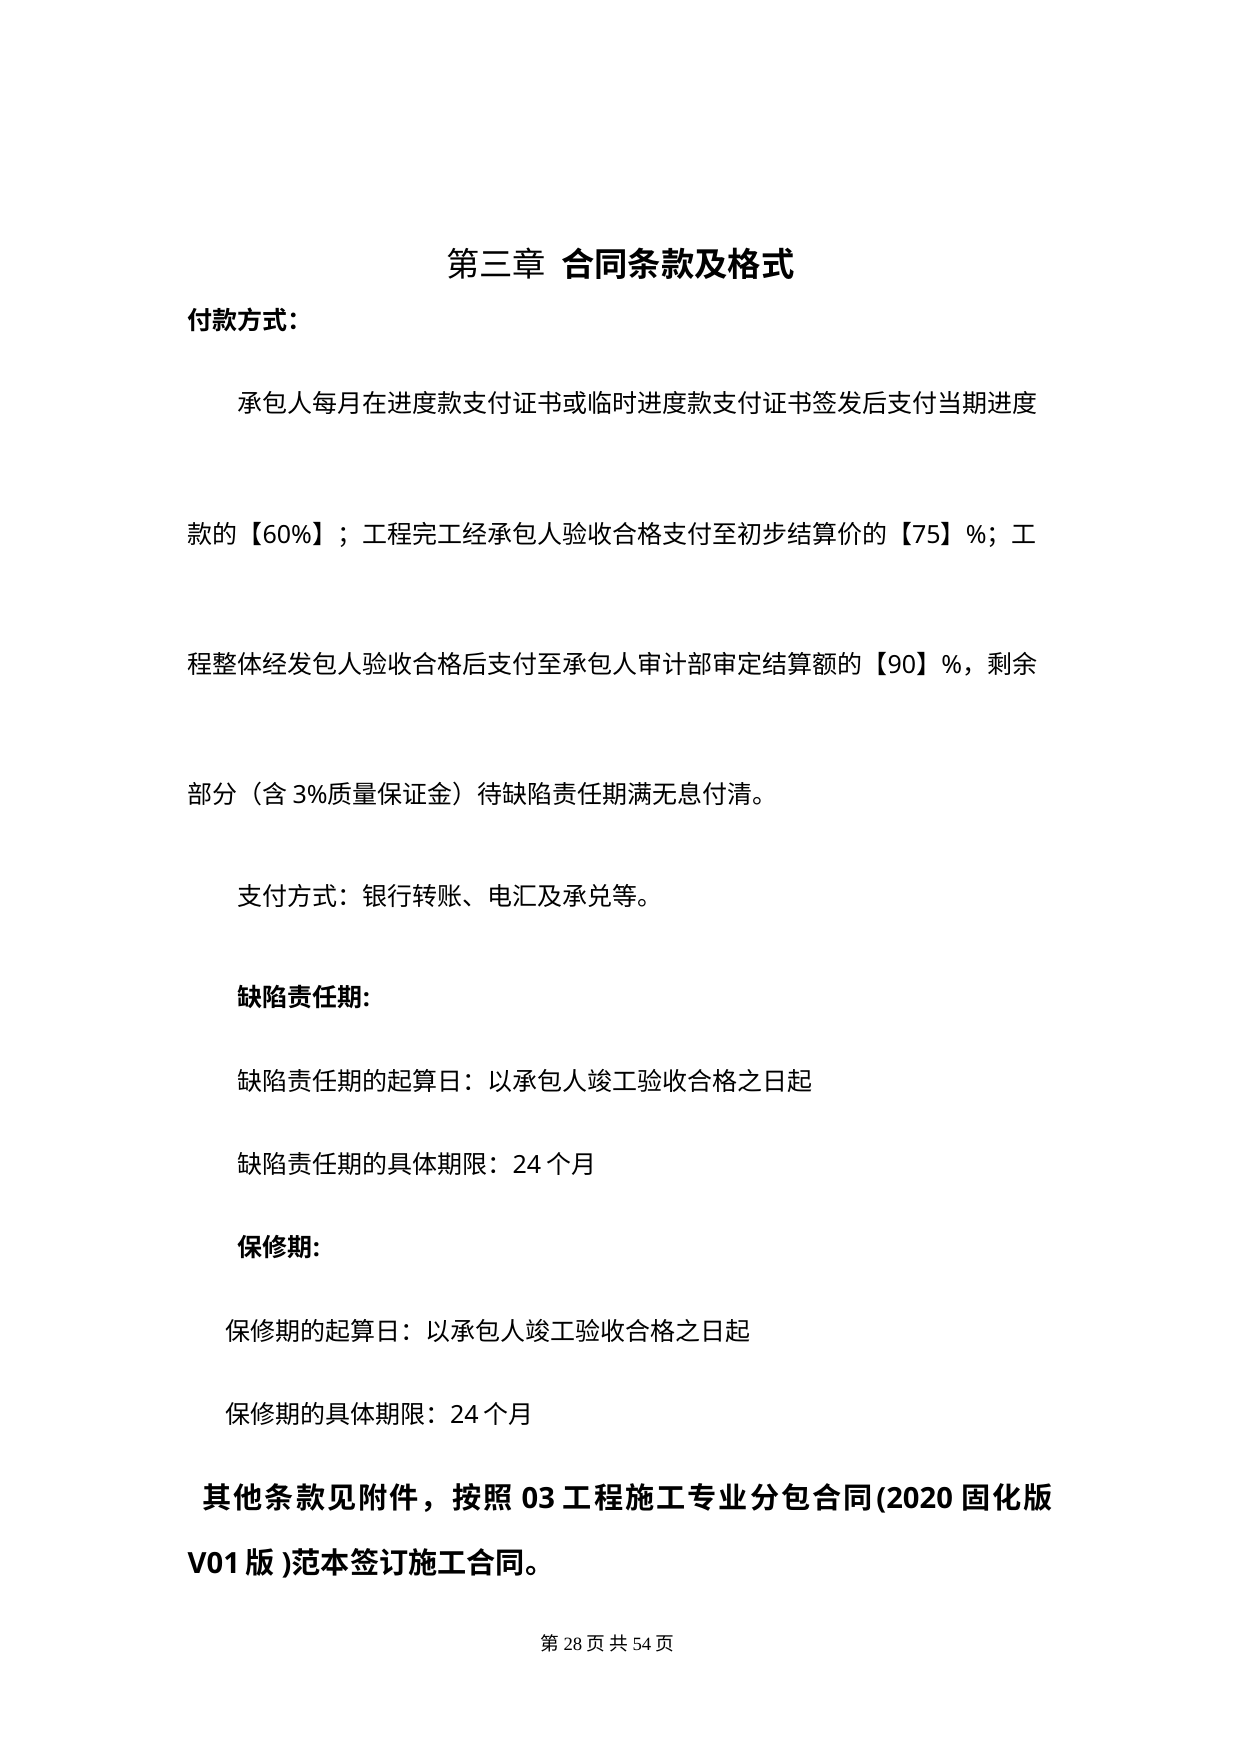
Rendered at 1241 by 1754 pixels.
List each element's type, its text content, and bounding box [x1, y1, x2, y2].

text 付款方式： [187, 286, 1053, 351]
text 缺陷责任期的具体期限：24个月 [187, 1130, 1053, 1195]
text 保修期: [187, 1213, 1053, 1279]
text 缺陷责任期的起算日：以承包人竣工验收合格之日起 [187, 1047, 1053, 1112]
text 支付方式：银行转账、电汇及承兑等。 [187, 862, 1053, 927]
text 承包人每月在进度款支付证书或临时进度款支付证书签发后支付当期进度款的【60%】；工程完工经承包人验收合格支付至初步结算价的【75】%；工程整体经发包人验收合格后支付至承包人审计部审定结算额的【90】%，剩余部分（含3%质量保证金）待缺陷责任期满无息付清。 [187, 369, 1053, 826]
text 保修期的起算日：以承包人竣工验收合格之日起 [187, 1297, 1053, 1362]
subtitle 第三章 合同条款及格式 [187, 238, 1053, 286]
text 其他条款见附件，按照03工程施工专业分包合同(2020固化版 V01版 )范本签订施工合同。 [187, 1463, 1053, 1594]
text 保修期的具体期限：24个月 [187, 1380, 1053, 1445]
text 缺陷责任期: [187, 963, 1053, 1029]
